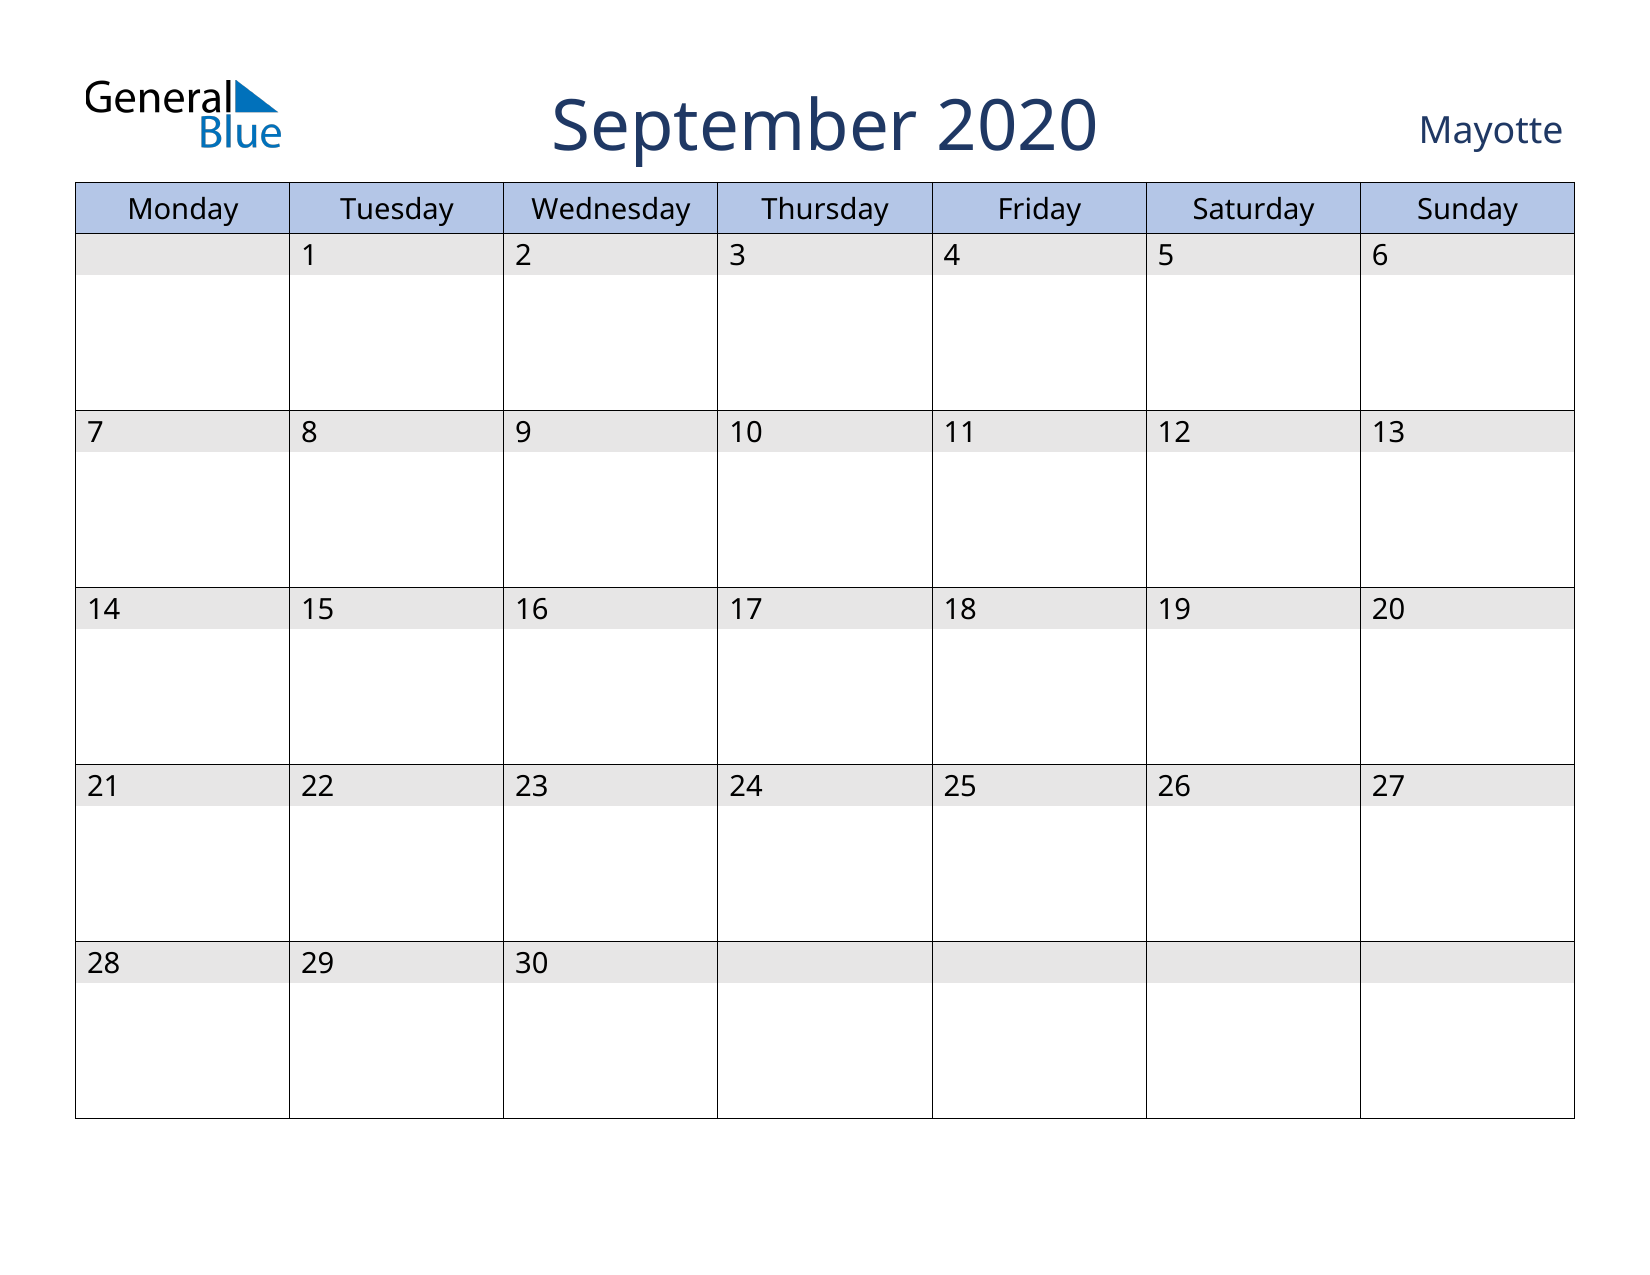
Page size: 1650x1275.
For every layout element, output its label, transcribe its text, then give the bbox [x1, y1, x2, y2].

table_cell [718, 629, 932, 764]
table_cell 19 [1147, 588, 1360, 629]
table_cell 21 [76, 765, 289, 806]
picture [86, 80, 281, 148]
table_cell 2 [504, 234, 717, 275]
table_header [76, 75, 503, 182]
table_cell 27 [1361, 765, 1574, 806]
table_cell [1147, 275, 1360, 410]
table_cell [718, 452, 932, 587]
table_cell 25 [933, 765, 1146, 806]
table_cell [1147, 452, 1360, 587]
table_header Mayotte [1146, 75, 1574, 182]
table_cell 11 [933, 411, 1146, 452]
table_cell 3 [718, 234, 932, 275]
table_cell 22 [290, 765, 503, 806]
table_cell [290, 806, 503, 941]
table_cell [76, 983, 289, 1118]
table_cell 17 [718, 588, 932, 629]
table_cell [76, 452, 289, 587]
table_cell 23 [504, 765, 717, 806]
table_cell [76, 275, 289, 410]
table_cell [290, 983, 503, 1118]
table_cell 12 [1147, 411, 1360, 452]
table_cell 6 [1361, 234, 1574, 275]
table_cell [504, 452, 717, 587]
table_cell [1361, 983, 1574, 1118]
table_cell 10 [718, 411, 932, 452]
table_cell Monday [76, 183, 289, 233]
table_cell [1361, 942, 1574, 983]
table_cell 26 [1147, 765, 1360, 806]
table_cell [1361, 806, 1574, 941]
table_cell [76, 806, 289, 941]
table_cell [718, 983, 932, 1118]
table_cell [933, 629, 1146, 764]
table_cell 4 [933, 234, 1146, 275]
table_cell [504, 983, 717, 1118]
table_cell 5 [1147, 234, 1360, 275]
table_header September 2020 [504, 75, 1146, 182]
table_cell 7 [76, 411, 289, 452]
table_cell [1147, 942, 1360, 983]
table_cell [290, 452, 503, 587]
table_cell 18 [933, 588, 1146, 629]
table_cell 13 [1361, 411, 1574, 452]
table_cell 24 [718, 765, 932, 806]
table_cell [718, 806, 932, 941]
table_cell 29 [290, 942, 503, 983]
table_cell [504, 275, 717, 410]
table_cell 20 [1361, 588, 1574, 629]
table_cell [290, 629, 503, 764]
table_cell [718, 275, 932, 410]
table_cell 16 [504, 588, 717, 629]
table_cell 1 [290, 234, 503, 275]
table_cell 15 [290, 588, 503, 629]
table_cell 28 [76, 942, 289, 983]
table_cell 9 [504, 411, 717, 452]
table_cell [933, 275, 1146, 410]
table_cell [1361, 275, 1574, 410]
table_cell Friday [933, 183, 1146, 233]
table_cell [1361, 452, 1574, 587]
table_cell Thursday [718, 183, 932, 233]
table_cell 8 [290, 411, 503, 452]
table_cell [504, 806, 717, 941]
table_cell Wednesday [504, 183, 717, 233]
table_cell [933, 983, 1146, 1118]
table_cell [1147, 806, 1360, 941]
table_cell Sunday [1361, 183, 1574, 233]
table_cell 30 [504, 942, 717, 983]
table_cell [76, 234, 289, 275]
table_cell [933, 806, 1146, 941]
table_cell [76, 629, 289, 764]
table_cell [1147, 629, 1360, 764]
table_cell [1361, 629, 1574, 764]
table_cell [1147, 983, 1360, 1118]
table_cell Tuesday [290, 183, 503, 233]
table_cell [933, 942, 1146, 983]
table_cell [718, 942, 932, 983]
table_cell [933, 452, 1146, 587]
table_cell [504, 629, 717, 764]
table_cell [290, 275, 503, 410]
table_cell Saturday [1147, 183, 1360, 233]
table_cell 14 [76, 588, 289, 629]
